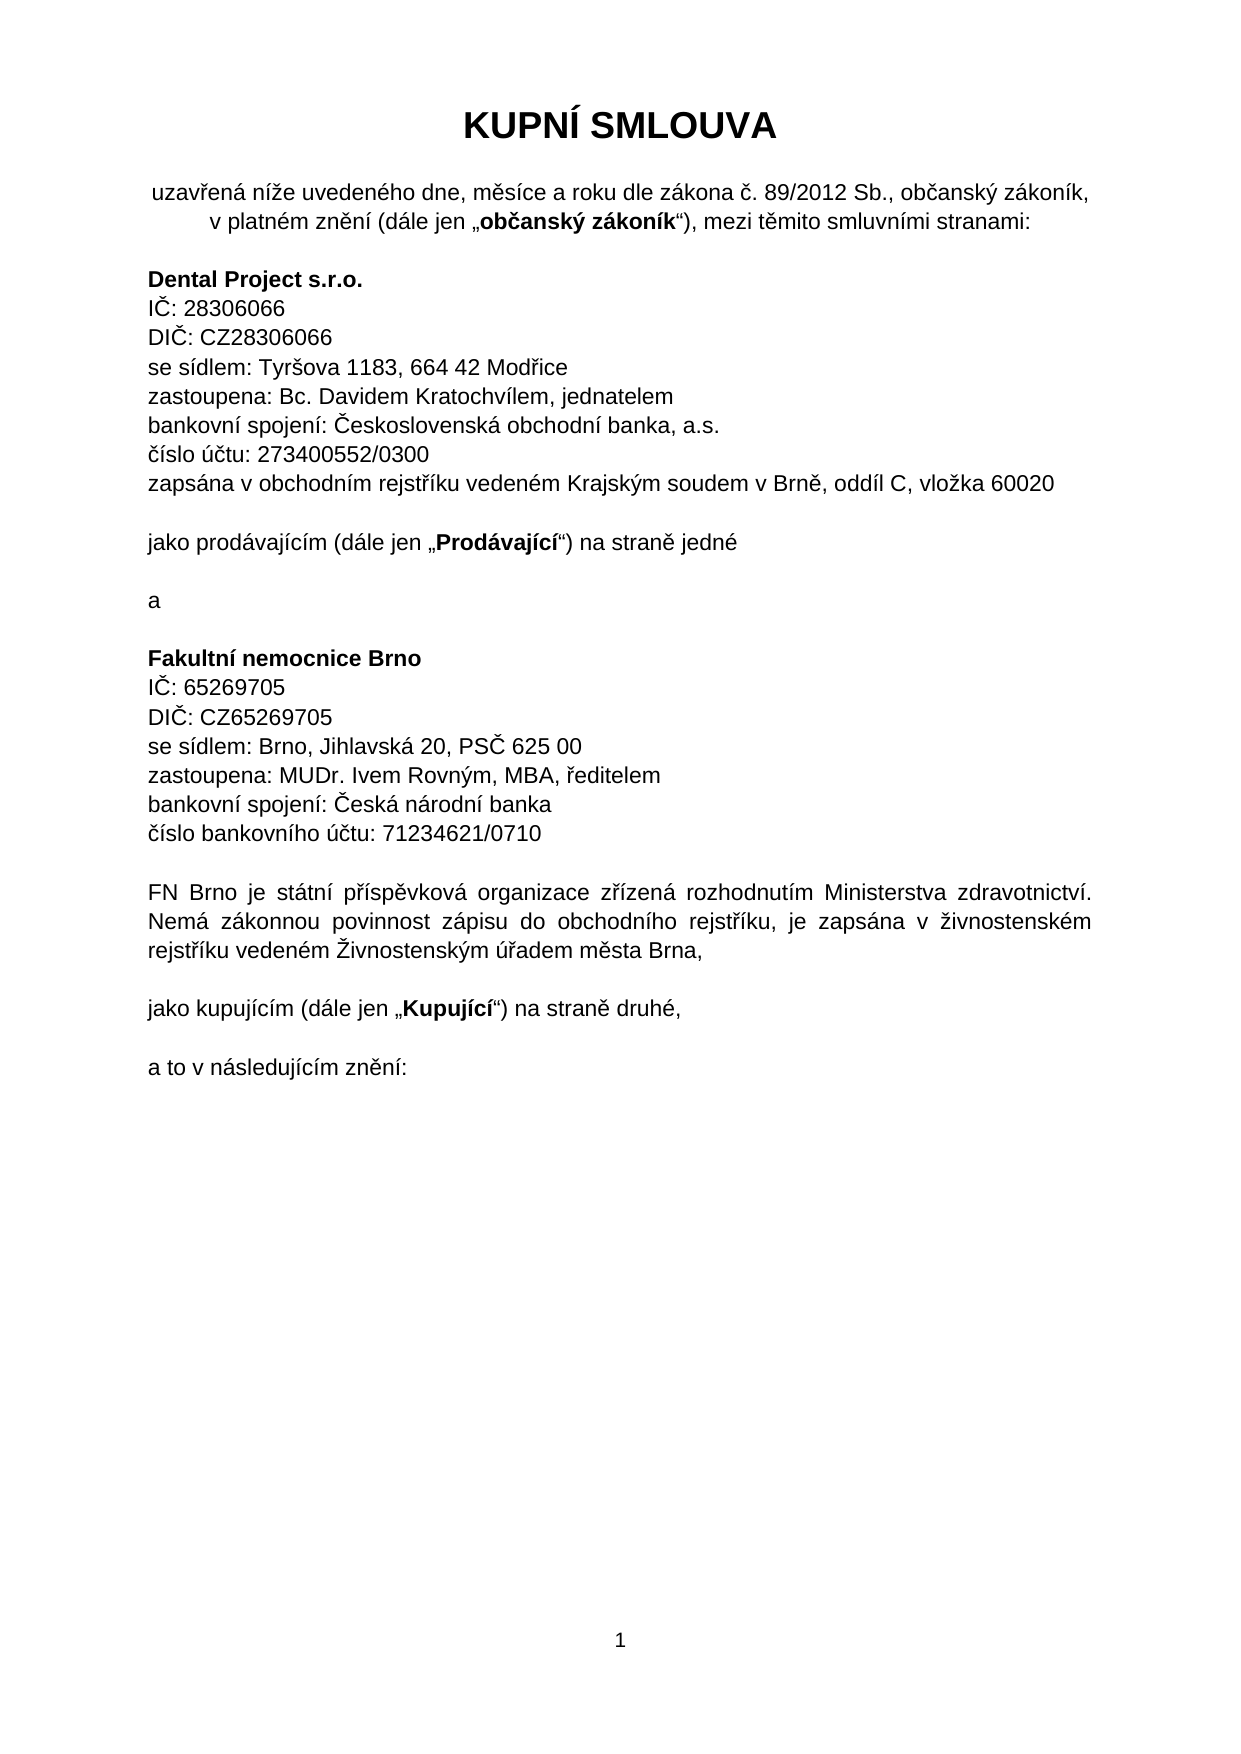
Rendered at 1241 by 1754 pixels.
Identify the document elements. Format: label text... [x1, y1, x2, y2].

text číslo bankovního účtu: 71234621/0710 [148, 817, 1093, 847]
text Fakultní nemocnice Brno [148, 642, 1093, 672]
text zastoupena: Bc. Davidem Kratochvílem, jednatelem [148, 380, 1093, 409]
text Dental Project s.r.o. [148, 263, 1093, 292]
text jako prodávajícím (dále jen „Prodávající“) na straně jedné [148, 526, 1093, 555]
text zapsána v obchodním rejstříku vedeném Krajským soudem v Brně, oddíl C, vložka 60020 [148, 467, 1093, 497]
text bankovní spojení: Československá obchodní banka, a.s. [148, 409, 1093, 438]
text a to v následujícím znění: [148, 1051, 1093, 1080]
text IČ: 28306066 [148, 292, 1093, 322]
text číslo účtu: 273400552/0300 [148, 438, 1093, 467]
text IČ: 65269705 [148, 672, 1093, 701]
text FN Brno je státní příspěvková organizace zřízená rozhodnutím Ministerstva zdravotnictví. Nemá zákonnou povinnost zápisu do obchodního rejstříku, je zapsána v živnostenském rejstříku vedeném Živnostenským úřadem města Brna, [148, 876, 1093, 963]
text se sídlem: Brno, Jihlavská 20, PSČ 625 00 [148, 730, 1093, 759]
text DIČ: CZ28306066 [148, 322, 1093, 351]
text se sídlem: Tyršova 1183, 664 42 Modřice [148, 351, 1093, 380]
text a [148, 584, 1093, 613]
text DIČ: CZ65269705 [148, 701, 1093, 730]
text zastoupena: MUDr. Ivem Rovným, MBA, ředitelem [148, 759, 1093, 788]
text jako kupujícím (dále jen „Kupující“) na straně druhé, [148, 992, 1093, 1022]
text uzavřená níže uvedeného dne, měsíce a roku dle zákona č. 89/2012 Sb., občanský zákoník, v platném znění (dále jen „občanský zákoník“), mezi těmito smluvními stranami: [148, 176, 1093, 234]
text bankovní spojení: Česká národní banka [148, 788, 1093, 817]
text KUPNÍ SMLOUVA [148, 103, 1093, 147]
